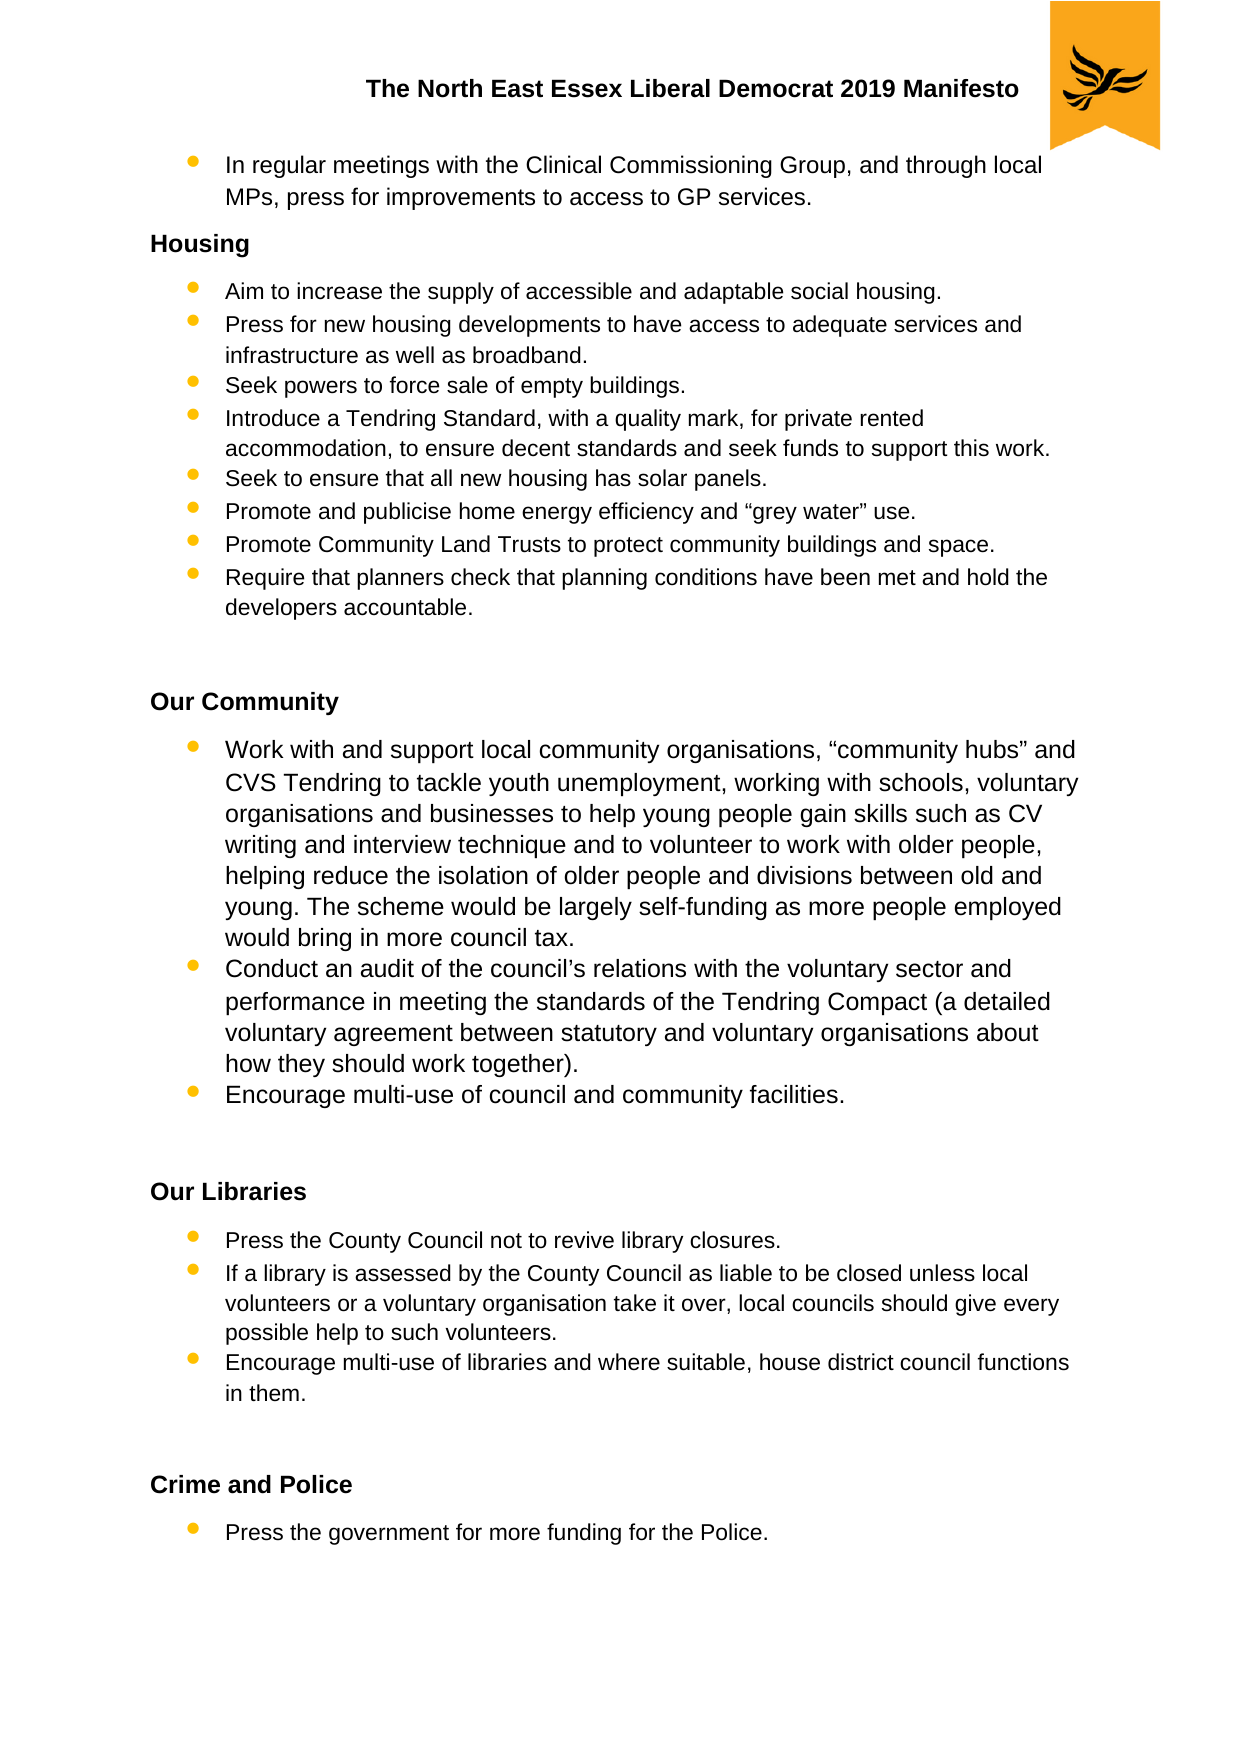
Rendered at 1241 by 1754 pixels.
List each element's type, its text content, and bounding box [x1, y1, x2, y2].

list Promote and publicise home energy efficiency and “grey water” use. [187, 496, 1090, 527]
picture [1032, 1, 1187, 163]
list Seek powers to force sale of empty buildings. [187, 370, 1090, 401]
list Work with and support local community organisations, “community hubs” and CVS Tendring to tackle youth unemployment, working with schools, voluntary organisations and businesses to help young people gain skills such as CV writing and interview technique and to volunteer to work with older people, helping reduce the isolation of older people and divisions between old and young. The scheme would be largely self-funding as more people employed would bring in more council tax. [187, 735, 1090, 952]
list Encourage multi-use of libraries and where suitable, house district council functions in them. [187, 1347, 1090, 1406]
text Our Libraries [150, 1177, 1090, 1206]
list Require that planners check that planning conditions have been met and hold the developers accountable. [187, 562, 1090, 621]
list In regular meetings with the Clinical Commissioning Group, and through local MPs, press for improvements to access to GP services. [187, 150, 1090, 210]
list Press the County Council not to revive library closures. [187, 1225, 1090, 1255]
list Promote Community Land Trusts to protect community buildings and space. [187, 529, 1090, 559]
list If a library is assessed by the County Council as liable to be closed unless local volunteers or a voluntary organisation take it over, local councils should give every possible help to such volunteers. [187, 1258, 1090, 1345]
text Our Community [150, 687, 1090, 716]
list Seek to ensure that all new housing has solar panels. [187, 464, 1090, 494]
text Crime and Police [150, 1470, 1090, 1498]
list Conduct an audit of the council’s relations with the voluntary sector and performance in meeting the standards of the Tendring Compact (a detailed voluntary agreement between statutory and voluntary organisations about how they should work together). [187, 954, 1090, 1078]
list Press for new housing developments to have access to adequate services and infrastructure as well as broadband. [187, 309, 1090, 368]
list Press the government for more funding for the Police. [187, 1517, 1090, 1548]
list Introduce a Tendring Standard, with a quality mark, for private rented accommodation, to ensure decent standards and seek funds to support this work. [187, 403, 1090, 462]
text Housing [150, 229, 1090, 258]
list Encourage multi-use of council and community facilities. [187, 1080, 1090, 1111]
list Aim to increase the supply of accessible and adaptable social housing. [187, 277, 1090, 307]
